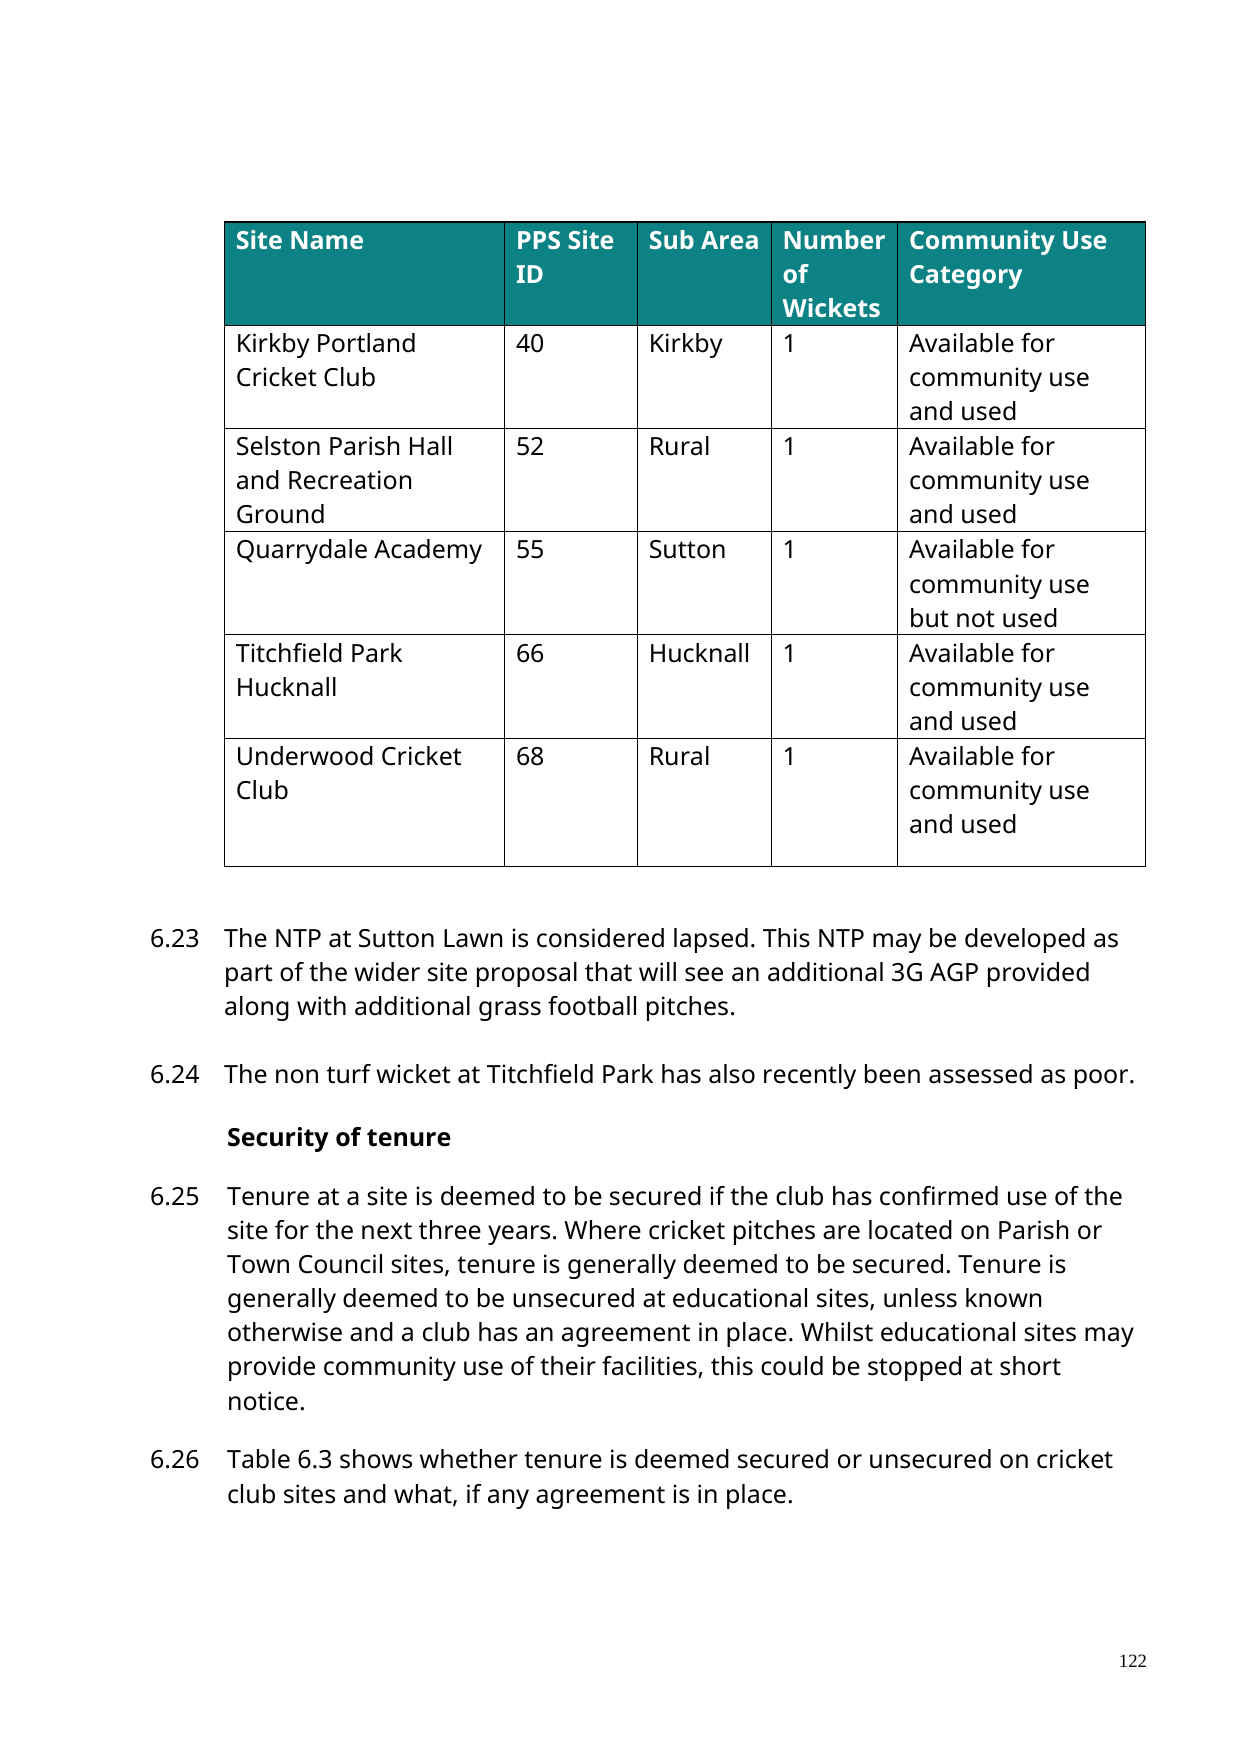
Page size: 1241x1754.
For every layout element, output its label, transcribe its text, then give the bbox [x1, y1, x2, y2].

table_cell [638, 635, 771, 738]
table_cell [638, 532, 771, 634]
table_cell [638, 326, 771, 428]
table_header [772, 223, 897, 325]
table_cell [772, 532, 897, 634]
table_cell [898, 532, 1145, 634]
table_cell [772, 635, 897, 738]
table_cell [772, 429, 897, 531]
text Tenure at a site is deemed to be secured if the club has confirmed use of the site for the next three years. Where cricket pitches are located on Parish or Town Council sites, tenure is generally deemed to be secured. Tenure is generally deemed to be unsecured at educational sites, unless known otherwise and a club has an agreement in place. Whilst educational sites may provide community use of their facilities, this could be stopped at short notice. [150, 1179, 1146, 1417]
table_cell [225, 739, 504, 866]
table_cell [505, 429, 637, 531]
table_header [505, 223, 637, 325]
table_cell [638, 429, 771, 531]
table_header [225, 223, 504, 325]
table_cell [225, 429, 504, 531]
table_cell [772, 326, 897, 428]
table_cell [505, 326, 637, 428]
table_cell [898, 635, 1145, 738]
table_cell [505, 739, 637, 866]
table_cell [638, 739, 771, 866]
subtitle Security of tenure [227, 1120, 1146, 1154]
text The non turf wicket at Titchfield Park has also recently been assessed as poor. [150, 1057, 1146, 1091]
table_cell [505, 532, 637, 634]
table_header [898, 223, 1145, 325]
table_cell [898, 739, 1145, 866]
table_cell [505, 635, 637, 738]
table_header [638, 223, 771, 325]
text The NTP at Sutton Lawn is considered lapsed. This NTP may be developed as part of the wider site proposal that will see an additional 3G AGP provided along with additional grass football pitches. [150, 921, 1146, 1023]
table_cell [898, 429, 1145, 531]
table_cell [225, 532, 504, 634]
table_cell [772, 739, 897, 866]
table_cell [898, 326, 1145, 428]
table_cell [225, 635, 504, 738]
text Table 6.3 shows whether tenure is deemed secured or unsecured on cricket club sites and what, if any agreement is in place. [150, 1442, 1146, 1510]
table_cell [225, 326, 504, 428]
